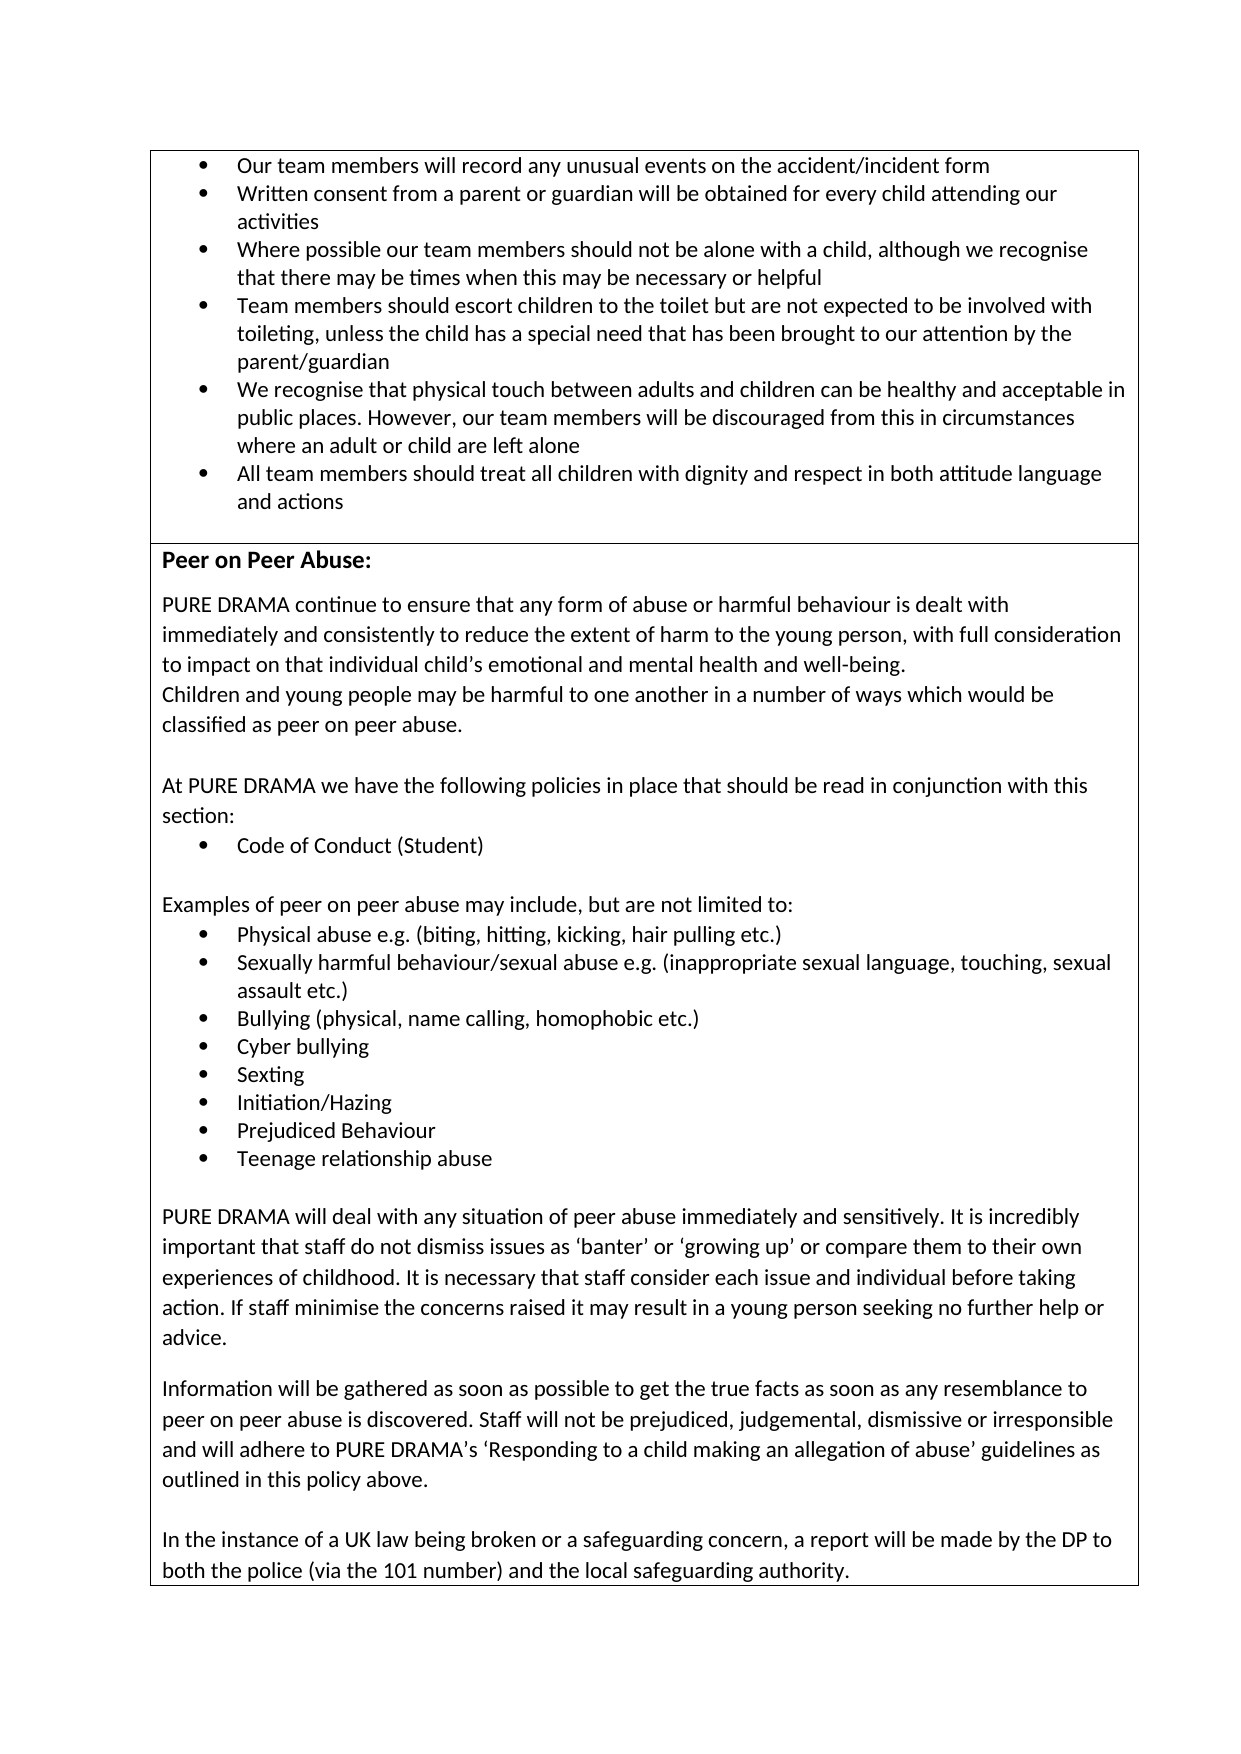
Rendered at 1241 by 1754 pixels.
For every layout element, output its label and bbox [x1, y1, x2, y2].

table_cell [151, 151, 1138, 543]
table_cell [151, 544, 1138, 1585]
